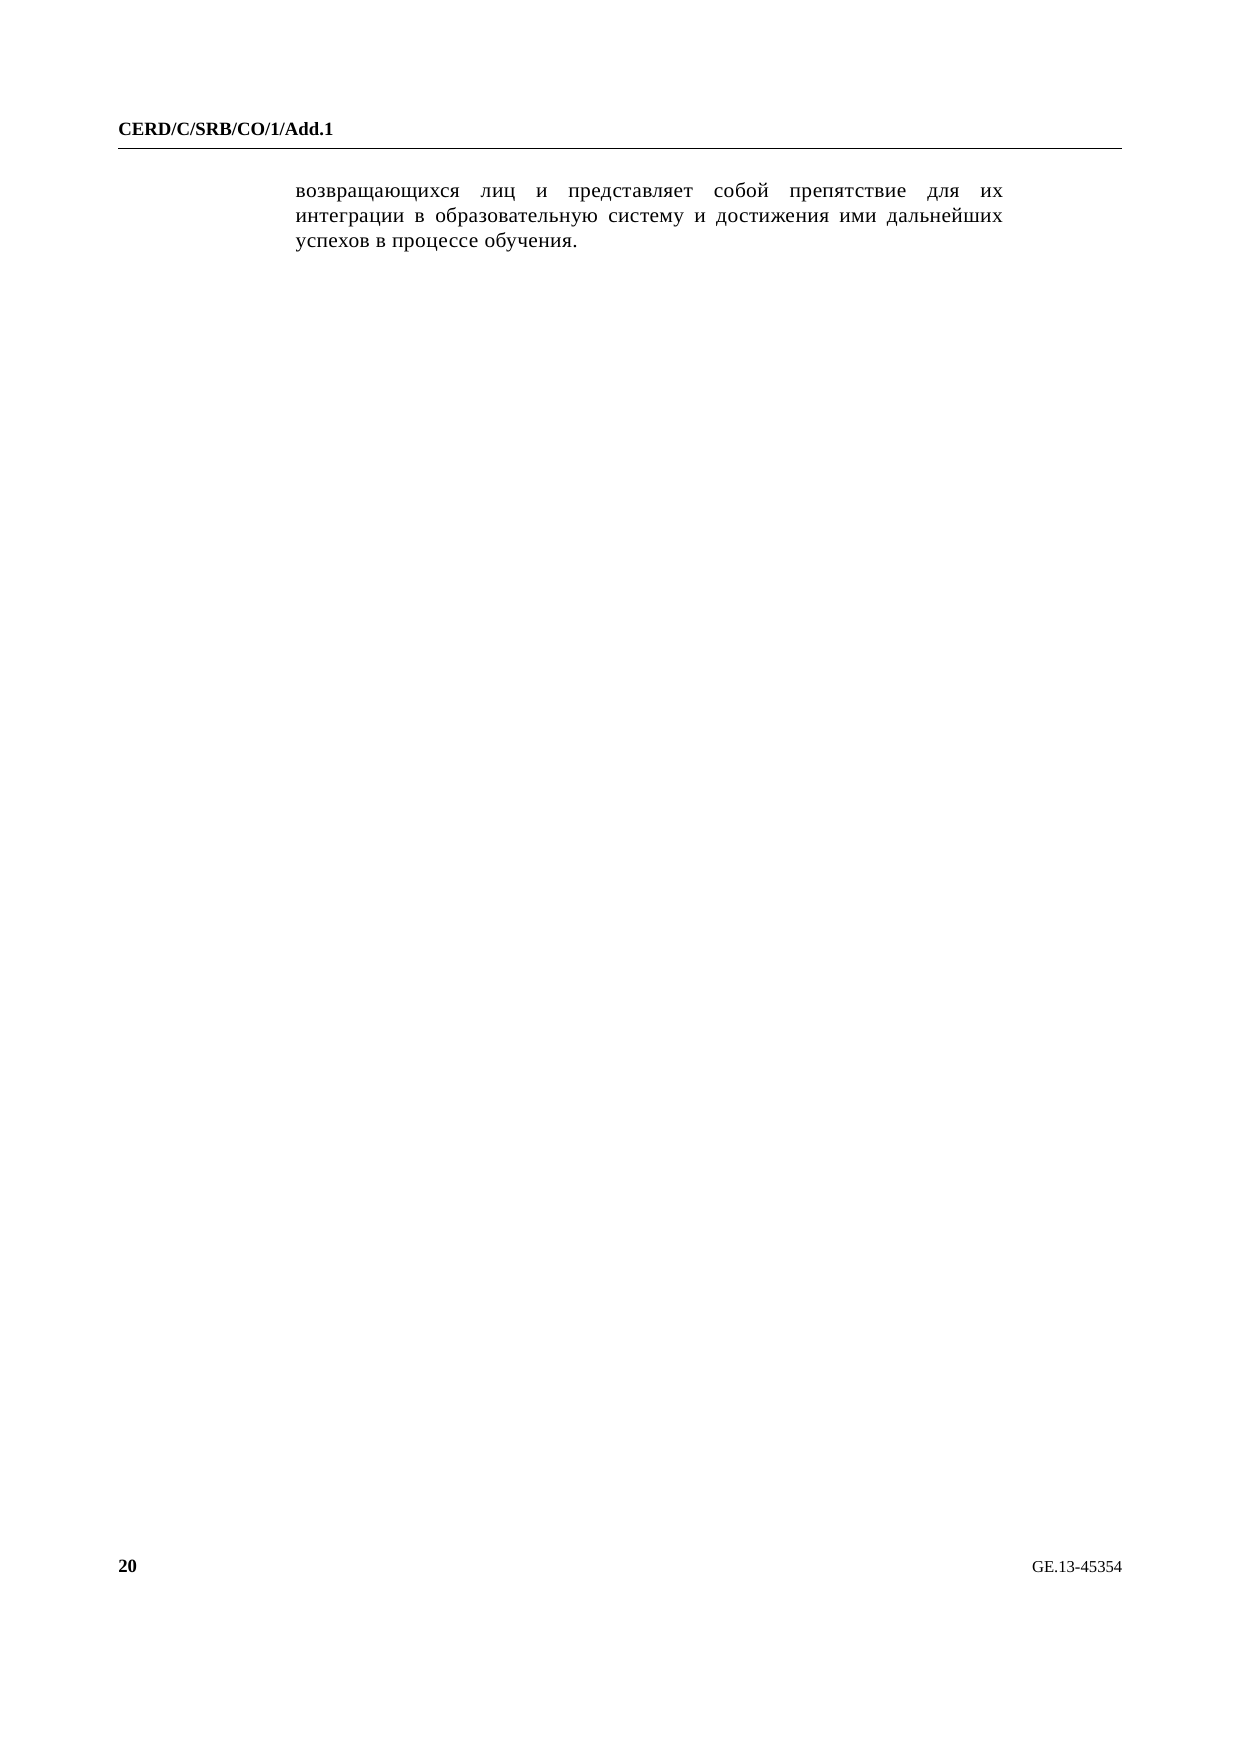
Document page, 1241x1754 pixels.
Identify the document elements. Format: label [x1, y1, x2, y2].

list [278, 177, 1004, 252]
